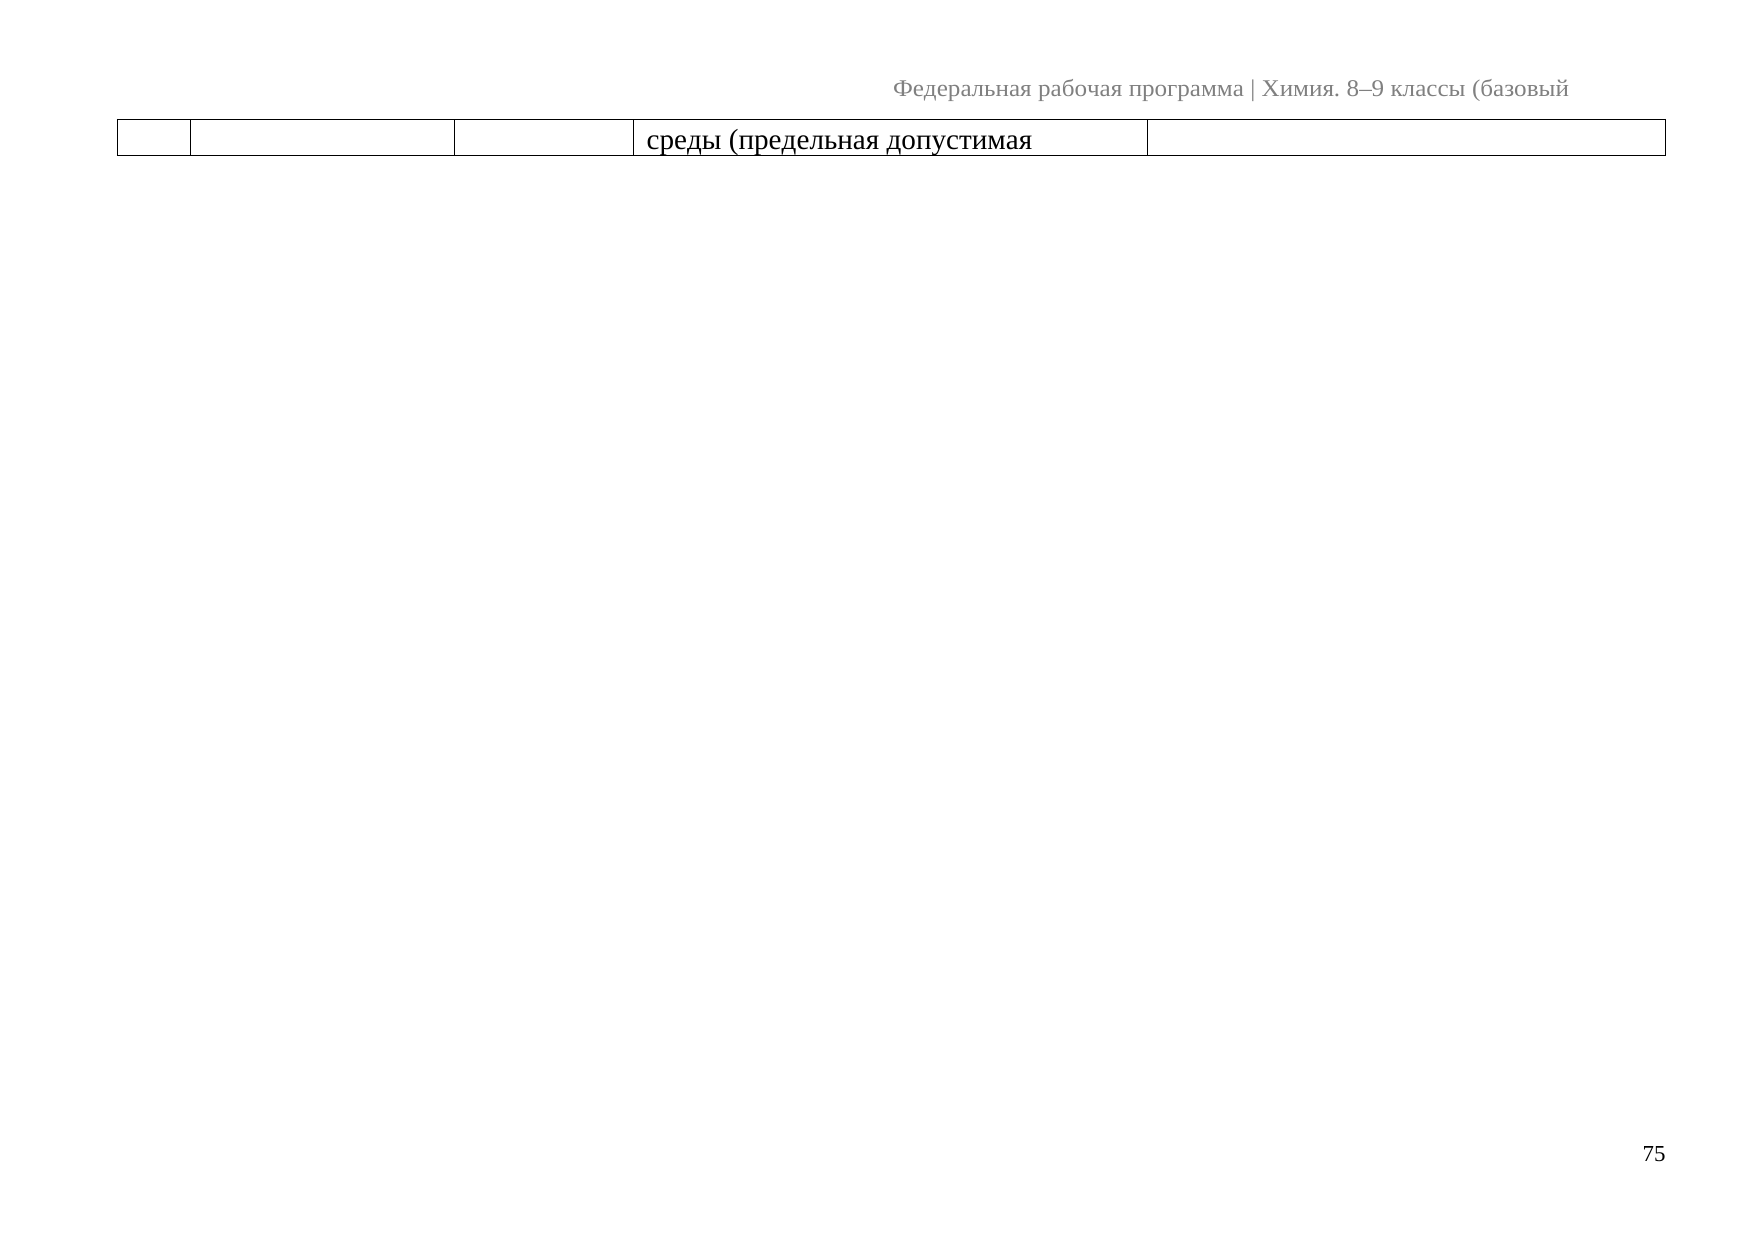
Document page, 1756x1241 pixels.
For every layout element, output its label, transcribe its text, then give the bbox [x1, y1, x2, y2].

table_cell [1148, 120, 1665, 155]
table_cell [191, 120, 454, 155]
table_cell 3 [455, 120, 633, 155]
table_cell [634, 120, 1147, 155]
table_cell 4.1 [118, 120, 190, 155]
